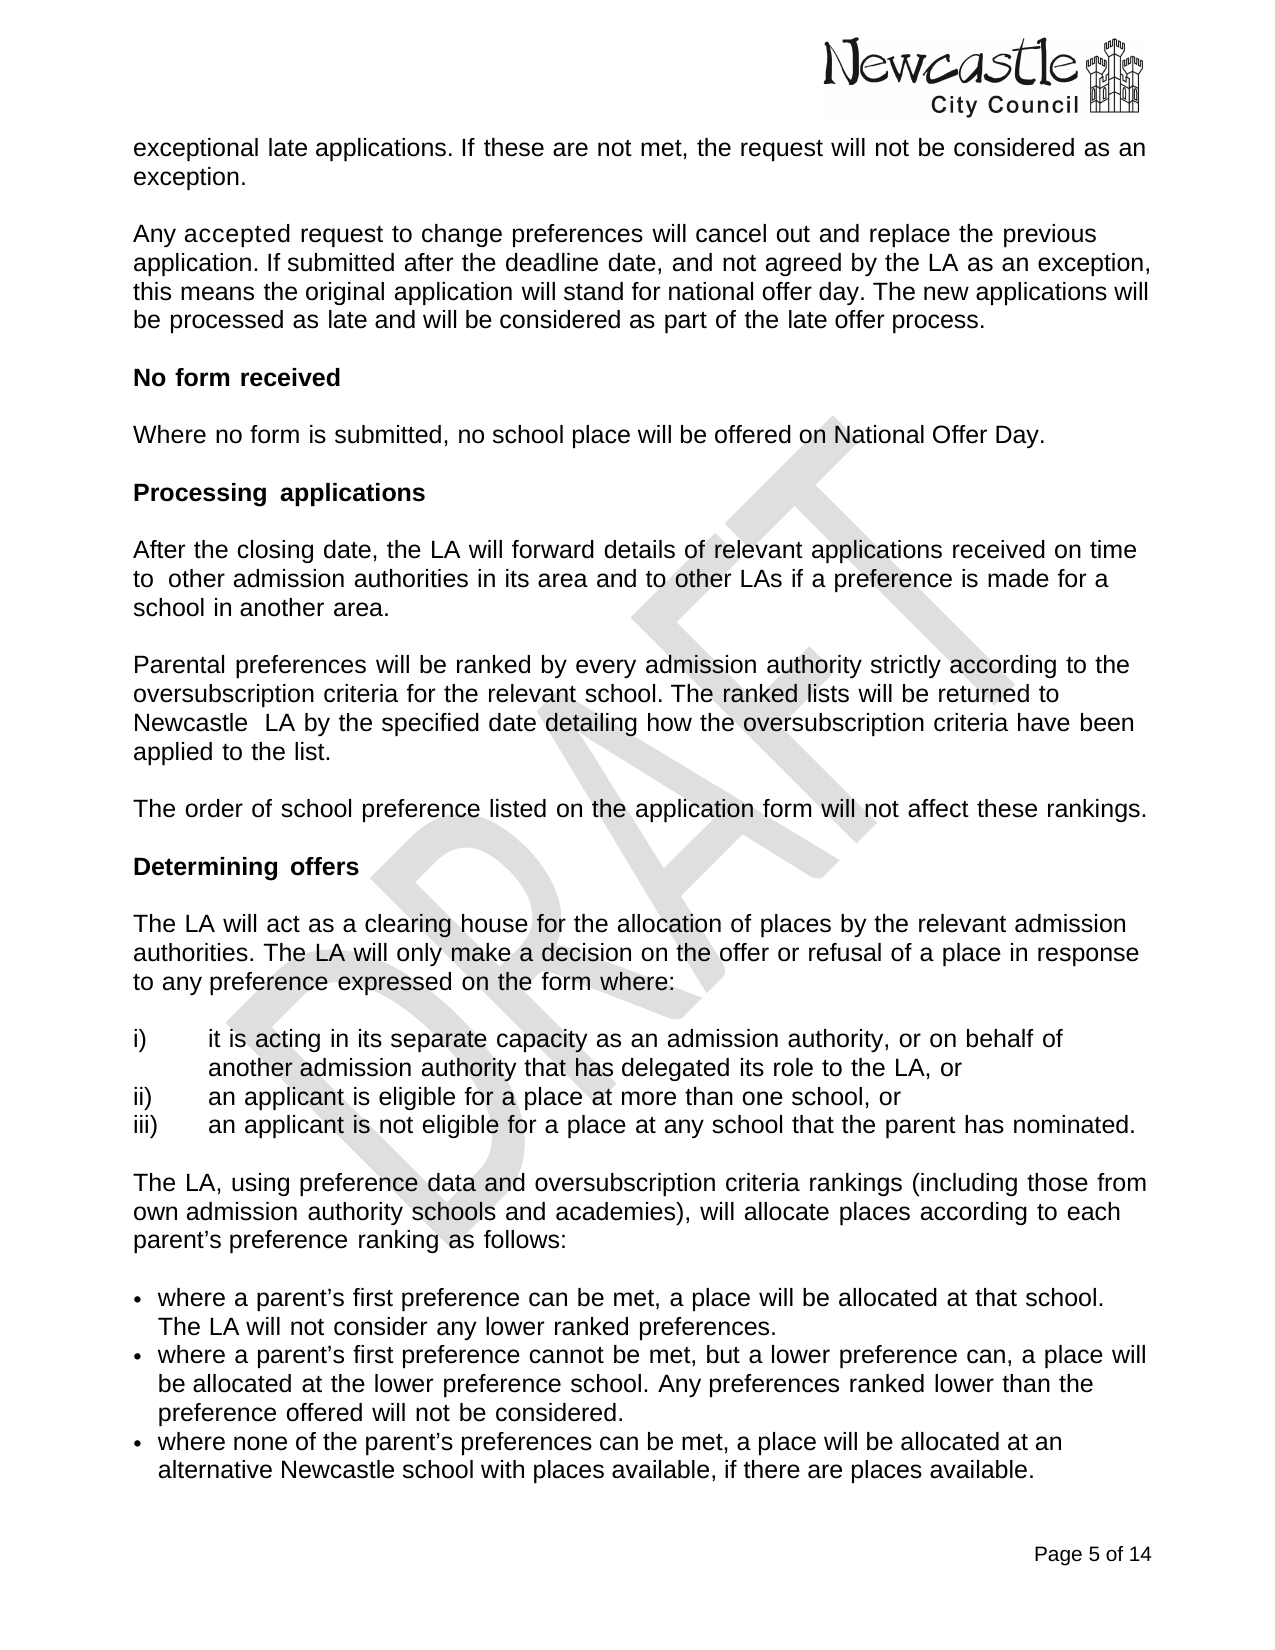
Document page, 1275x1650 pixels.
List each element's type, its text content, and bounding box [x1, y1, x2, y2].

text After the closing date, the LA will forward details of relevant applications received on time to other admission authorities in its area and to other LAs if a preference is made for a school in another area. [133, 535, 1152, 622]
list where none of the parent’s preferences can be met, a place will be allocated at an alternative Newcastle school with places available, if there are places available. [134, 1427, 1152, 1484]
text The LA will act as a clearing house for the allocation of places by the relevant admission authorities. The LA will only make a decision on the offer or refusal of a place in response to any preference expressed on the form where: [133, 909, 1152, 995]
text No form received [133, 363, 1152, 392]
list where a parent’s first preference can be met, a place will be allocated at that school. The LA will not consider any lower ranked preferences. [134, 1283, 1152, 1340]
text The LA, using preference data and oversubscription criteria rankings (including those from own admission authority schools and academies), will allocate places according to each parent’s preference ranking as follows: [133, 1168, 1152, 1254]
list an applicant is eligible for a place at more than one school, or [133, 1082, 1152, 1110]
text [133, 133, 1152, 190]
picture [823, 37, 1143, 118]
text Any accepted request to change preferences will cancel out and replace the previous application. If submitted after the deadline date, and not agreed by the LA as an exception, this means the original application will stand for national offer day. The new applications will be processed as late and will be considered as part of the late offer process. [133, 219, 1152, 334]
text Parental preferences will be ranked by every admission authority strictly according to the oversubscription criteria for the relevant school. The ranked lists will be returned to Newcastle LA by the specified date detailing how the oversubscription criteria have been applied to the list. [133, 650, 1152, 765]
list an applicant is not eligible for a place at any school that the parent has nominated. [133, 1110, 1152, 1139]
list where a parent’s first preference cannot be met, but a lower preference can, a place will be allocated at the lower preference school. Any preferences ranked lower than the preference offered will not be considered. [134, 1340, 1152, 1427]
list it is acting in its separate capacity as an admission authority, or on behalf of another admission authority that has delegated its role to the LA, or [133, 1024, 1152, 1082]
text Where no form is submitted, no school place will be offered on National Offer Day. [133, 420, 1152, 449]
text The order of school preference listed on the application form will not affect these rankings. [133, 794, 1152, 823]
text Processing applications [133, 478, 1152, 507]
text Determining offers [133, 852, 1152, 880]
